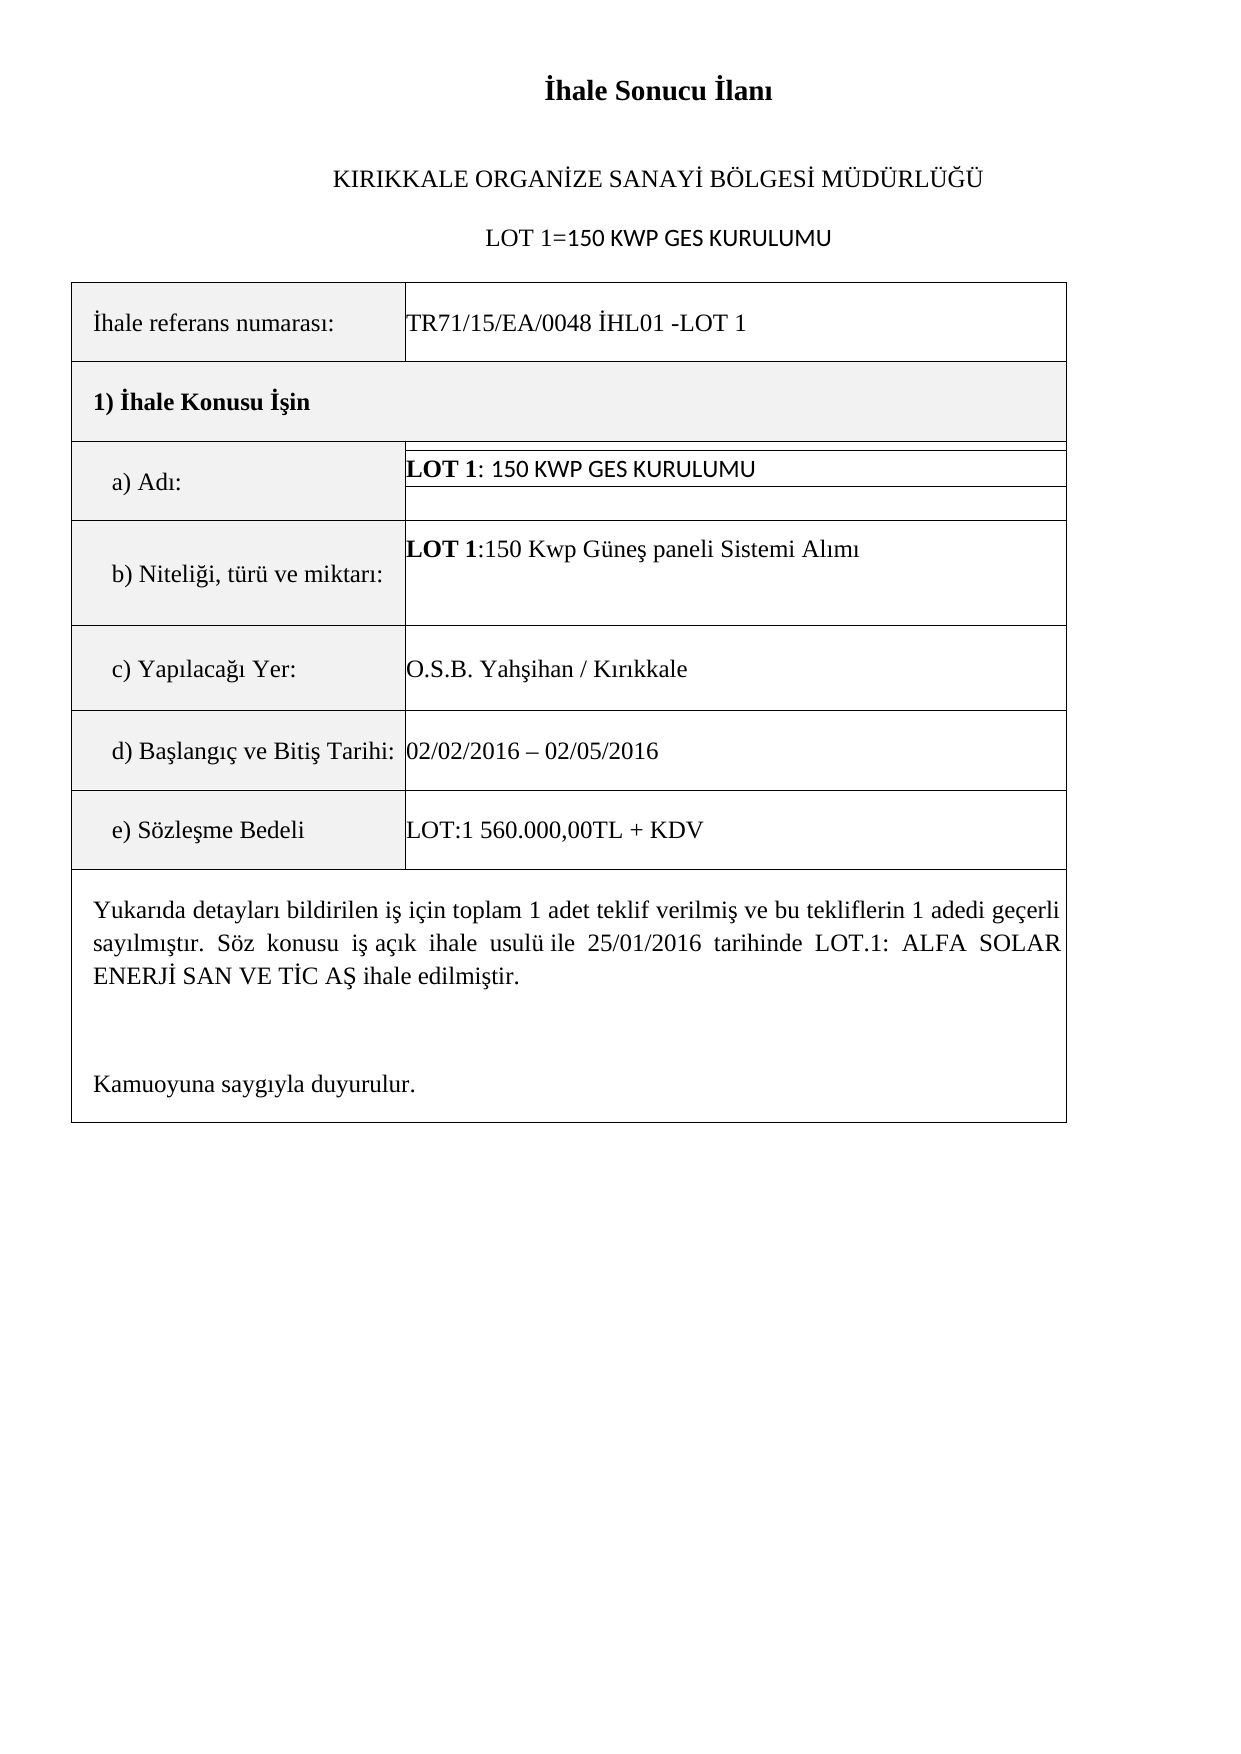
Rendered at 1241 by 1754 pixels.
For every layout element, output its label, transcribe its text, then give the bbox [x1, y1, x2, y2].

table_header İhale Sonucu İlanı KIRIKKALE ORGANİZE SANAYİ BÖLGESİ MÜDÜRLÜĞÜ LOT 1=150 KWP GES KURULUMU [58, 73, 1067, 1232]
